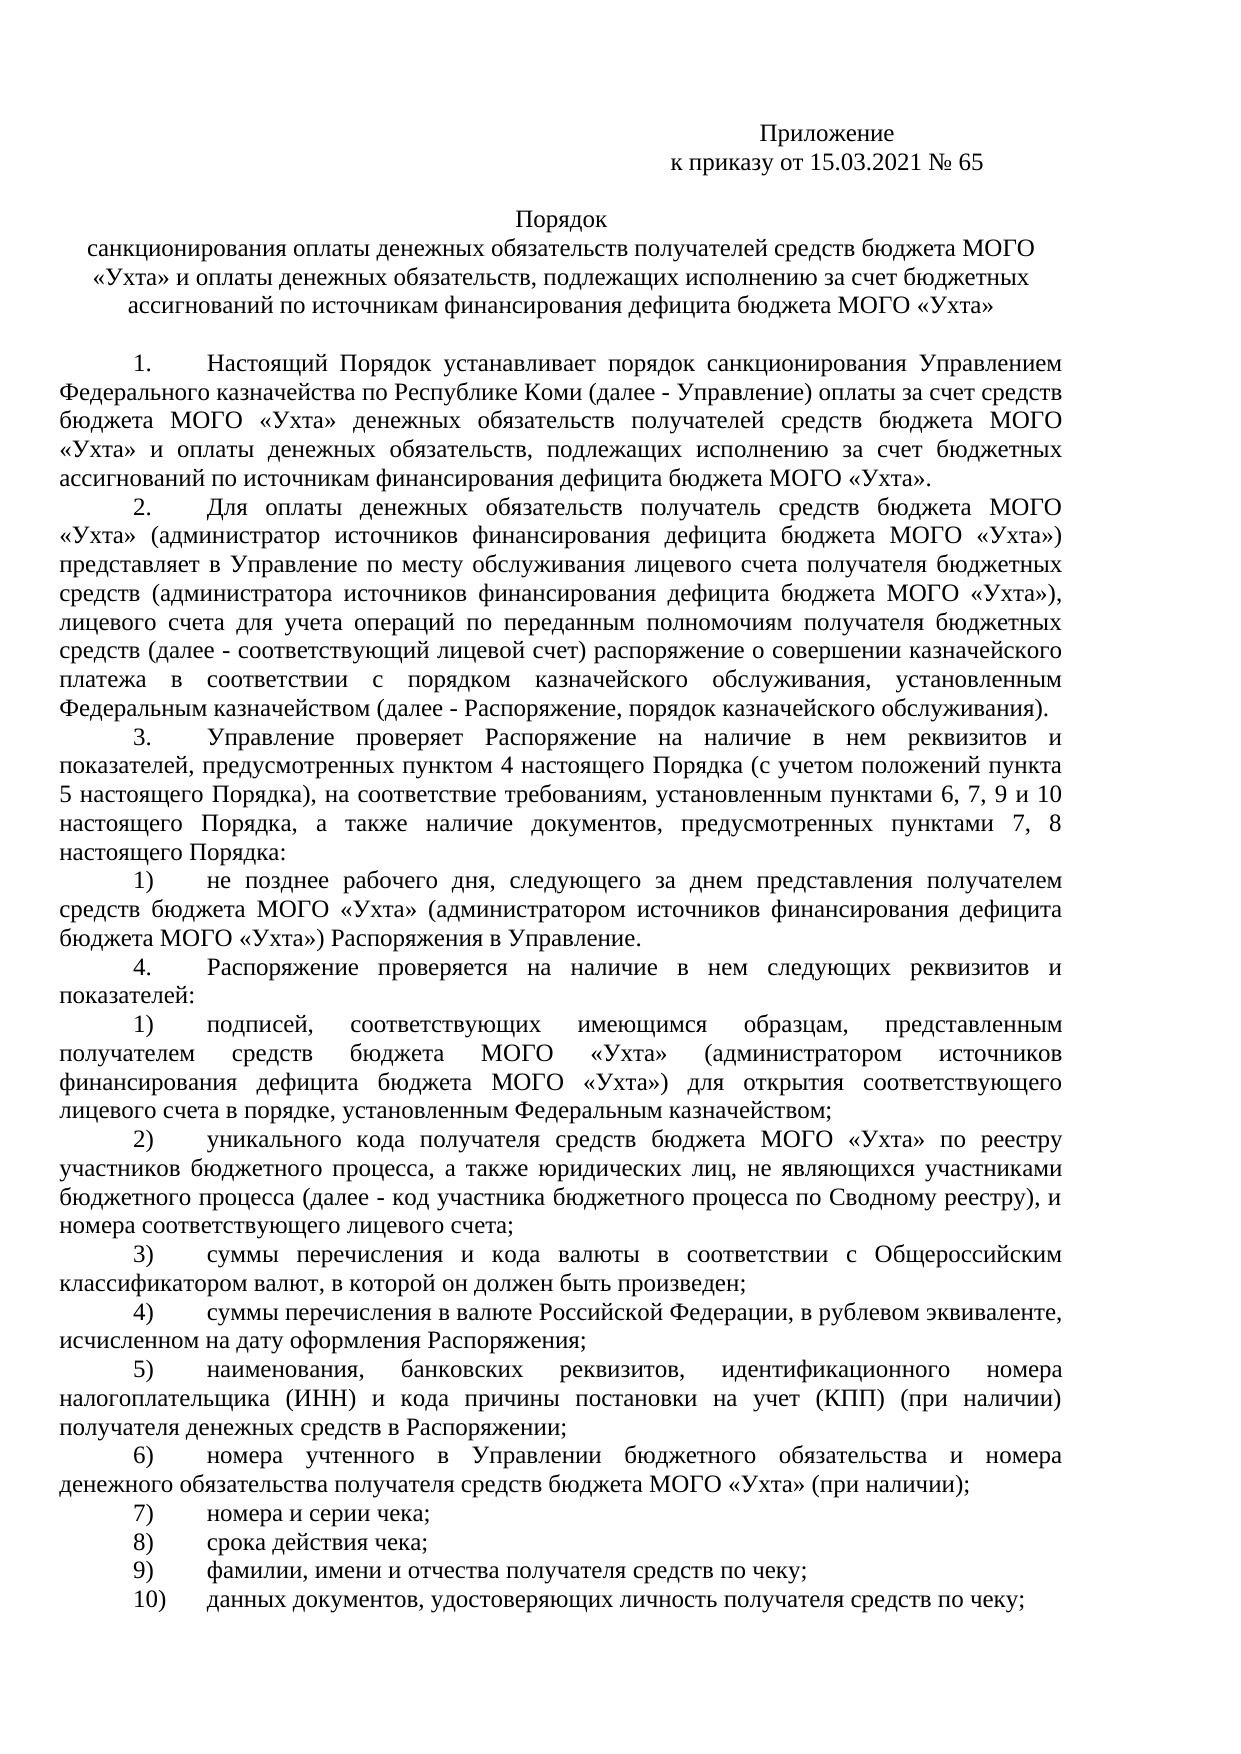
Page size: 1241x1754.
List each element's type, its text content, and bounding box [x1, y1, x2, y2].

text 9) фамилии, имени и отчества получателя средств по чеку; [59, 1556, 1063, 1584]
text санкционирования оплаты денежных обязательств получателей средств бюджета МОГО «Ухта» и оплаты денежных обязательств, подлежащих исполнению за счет бюджетных ассигнований по источникам финансирования дефицита бюджета МОГО «Ухта» [59, 233, 1063, 319]
text 5) наименования, банковских реквизитов, идентификационного номера налогоплательщика (ИНН) и кода причины постановки на учет (КПП) (при наличии) получателя денежных средств в Распоряжении; [59, 1354, 1063, 1441]
text Приложение [591, 118, 1063, 147]
text 1) подписей, соответствующих имеющимся образцам, представленным получателем средств бюджета МОГО «Ухта» (администратором источников финансирования дефицита бюджета МОГО «Ухта») для открытия соответствующего лицевого счета в порядке, установленным Федеральным казначейством; [59, 1009, 1063, 1124]
text 4) суммы перечисления в валюте Российской Федерации, в рублевом эквиваленте, исчисленном на дату оформления Распоряжения; [59, 1297, 1063, 1354]
text 4. Распоряжение проверяется на наличие в нем следующих реквизитов и показателей: [59, 952, 1063, 1009]
text 10) данных документов, удостоверяющих личность получателя средств по чеку; [59, 1584, 1063, 1613]
text 6) номера учтенного в Управлении бюджетного обязательства и номера денежного обязательства получателя средств бюджета МОГО «Ухта» (при наличии); [59, 1441, 1063, 1498]
text 1. Настоящий Порядок устанавливает порядок санкционирования Управлением Федерального казначейства по Республике Коми (далее - Управление) оплаты за счет средств бюджета МОГО «Ухта» денежных обязательств получателей средств бюджета МОГО «Ухта» и оплаты денежных обязательств, подлежащих исполнению за счет бюджетных ассигнований по источникам финансирования дефицита бюджета МОГО «Ухта». [59, 348, 1063, 492]
text 3. Управление проверяет Распоряжение на наличие в нем реквизитов и показателей, предусмотренных пунктом 4 настоящего Порядка (с учетом положений пункта 5 настоящего Порядка), на соответствие требованиям, установленным пунктами 6, 7, 9 и 10 настоящего Порядка, а также наличие документов, предусмотренных пунктами 7, 8 настоящего Порядка: [59, 722, 1063, 866]
text Порядок [59, 204, 1063, 233]
text к приказу от 15.03.2021 № 65 [591, 147, 1063, 176]
text 2. Для оплаты денежных обязательств получатель средств бюджета МОГО «Ухта» (администратор источников финансирования дефицита бюджета МОГО «Ухта») представляет в Управление по месту обслуживания лицевого счета получателя бюджетных средств (администратора источников финансирования дефицита бюджета МОГО «Ухта»), лицевого счета для учета операций по переданным полномочиям получателя бюджетных средств (далее - соответствующий лицевой счет) распоряжение о совершении казначейского платежа в соответствии с порядком казначейского обслуживания, установленным Федеральным казначейством (далее - Распоряжение, порядок казначейского обслуживания). [59, 492, 1063, 722]
text 7) номера и серии чека; [59, 1498, 1063, 1527]
text 2) уникального кода получателя средств бюджета МОГО «Ухта» по реестру участников бюджетного процесса, а также юридических лиц, не являющихся участниками бюджетного процесса (далее - код участника бюджетного процесса по Сводному реестру), и номера соответствующего лицевого счета; [59, 1124, 1063, 1239]
text 1) не позднее рабочего дня, следующего за днем представления получателем средств бюджета МОГО «Ухта» (администратором источников финансирования дефицита бюджета МОГО «Ухта») Распоряжения в Управление. [59, 866, 1063, 952]
text 8) срока действия чека; [59, 1527, 1063, 1556]
text 3) суммы перечисления и кода валюты в соответствии с Общероссийским классификатором валют, в которой он должен быть произведен; [59, 1239, 1063, 1297]
